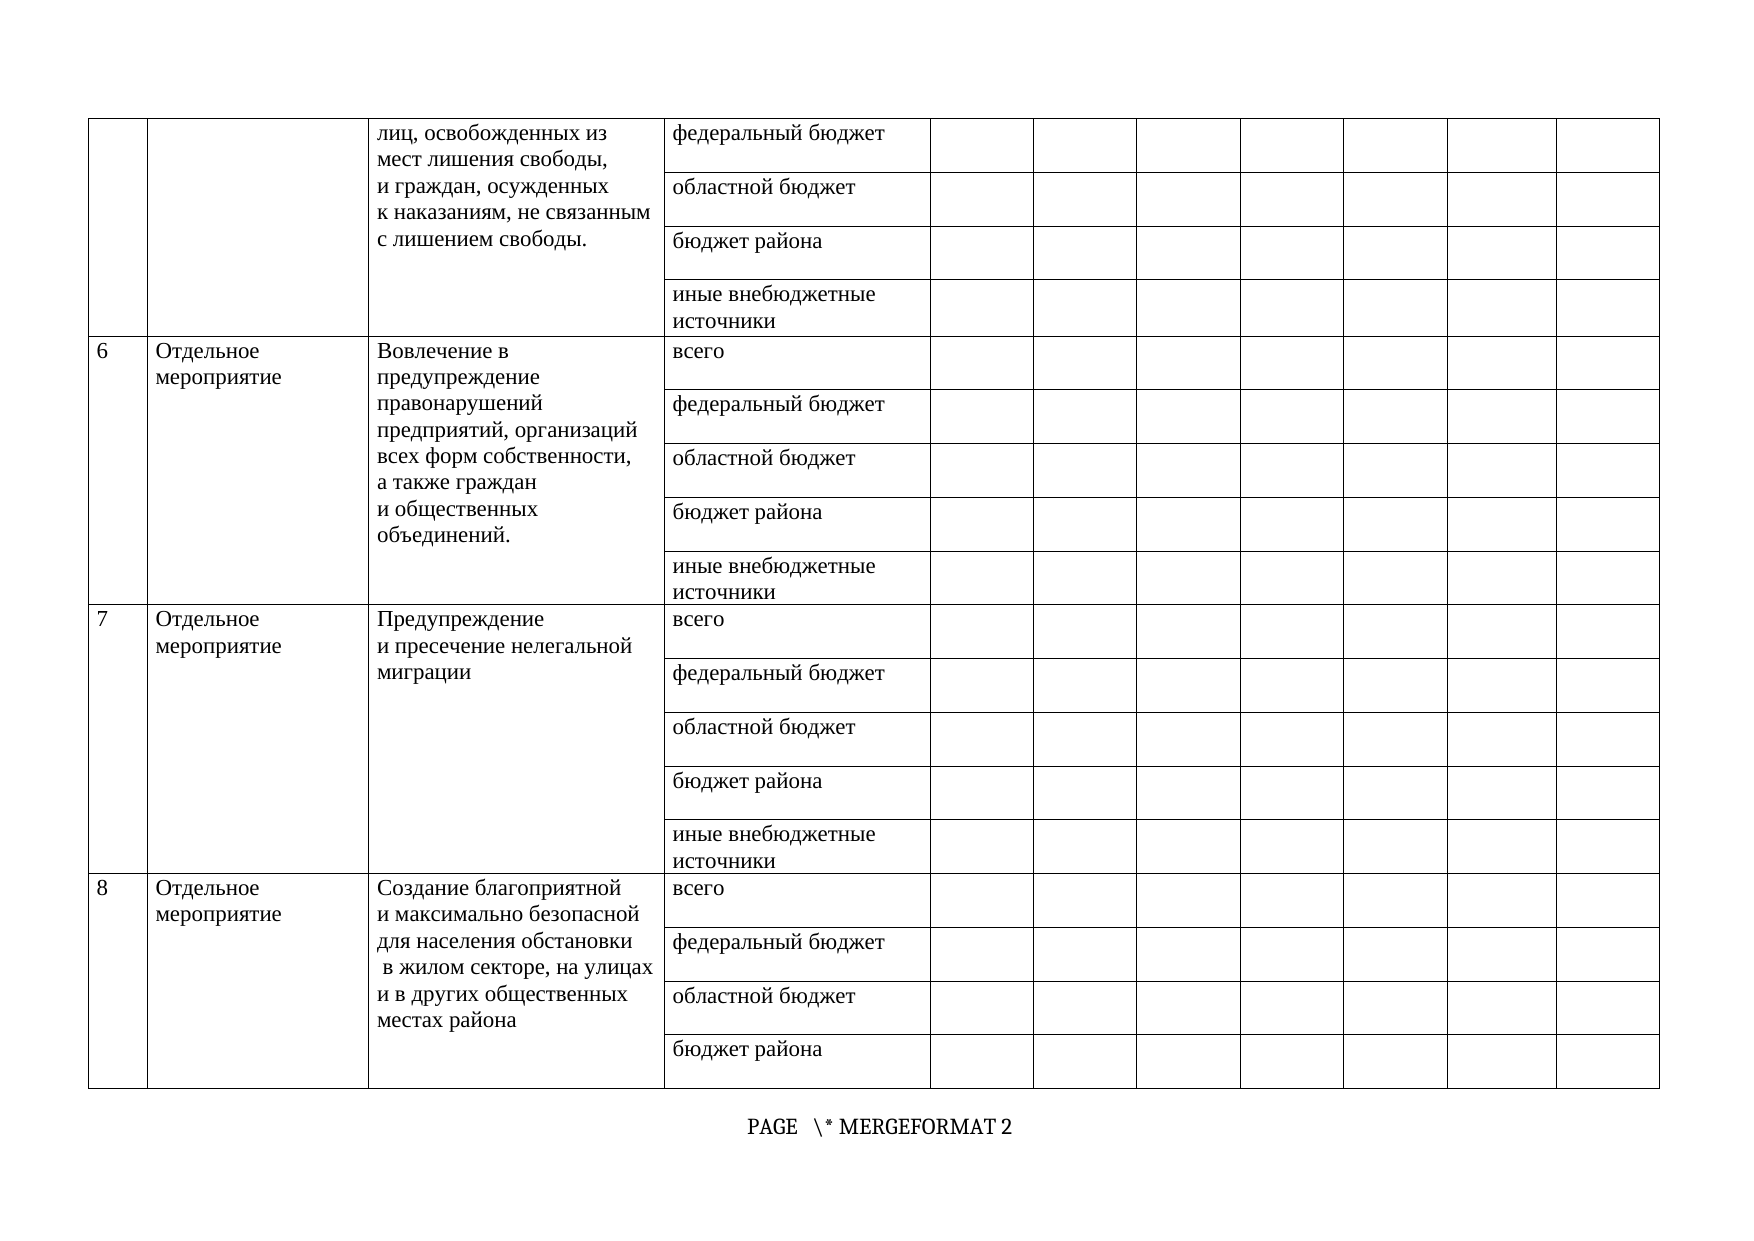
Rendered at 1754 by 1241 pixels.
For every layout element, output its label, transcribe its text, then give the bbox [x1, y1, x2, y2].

table_cell [1344, 659, 1447, 712]
table_cell [931, 982, 1033, 1034]
table_cell [931, 227, 1033, 279]
table_cell всего [665, 874, 930, 927]
table_cell [1137, 713, 1240, 766]
table_cell [1034, 390, 1136, 443]
table_cell [1241, 982, 1343, 1034]
table_cell [931, 605, 1033, 658]
table_cell [1034, 280, 1136, 336]
table_cell [931, 874, 1033, 927]
table_cell [1448, 713, 1556, 766]
table_cell [1448, 767, 1556, 819]
table_cell [1448, 659, 1556, 712]
table_cell [1137, 498, 1240, 551]
table_cell [1557, 337, 1659, 389]
table_cell [931, 659, 1033, 712]
table_cell [1241, 390, 1343, 443]
table_cell [1241, 119, 1343, 172]
table_cell [931, 552, 1033, 604]
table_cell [148, 119, 368, 336]
table_cell [1034, 928, 1136, 981]
table_cell [1557, 498, 1659, 551]
table_cell 5 [89, 119, 147, 336]
table_cell [1241, 1035, 1343, 1088]
table_cell федеральный бюджет [665, 659, 930, 712]
table_cell иные внебюджетные источники [665, 280, 930, 336]
table_cell [1344, 820, 1447, 873]
table_cell [1241, 928, 1343, 981]
table_cell [1448, 280, 1556, 336]
table_cell [1557, 119, 1659, 172]
table_cell [931, 713, 1033, 766]
table_cell [931, 498, 1033, 551]
table_cell [1034, 119, 1136, 172]
table_cell [1344, 390, 1447, 443]
table_cell [1241, 337, 1343, 389]
table_cell [1137, 982, 1240, 1034]
table_cell [1344, 928, 1447, 981]
table_cell областной бюджет [665, 713, 930, 766]
table_cell Отдельное мероприятие [148, 874, 368, 1088]
table_cell [1241, 173, 1343, 226]
table_cell [1557, 552, 1659, 604]
table_cell областной бюджет [665, 444, 930, 497]
table_cell [1241, 227, 1343, 279]
table_cell областной бюджет [665, 982, 930, 1034]
table_cell [1557, 659, 1659, 712]
table_cell [1344, 605, 1447, 658]
table_cell [1557, 1035, 1659, 1088]
table_cell 6 [89, 337, 147, 604]
table_cell [1034, 498, 1136, 551]
table_cell [1137, 280, 1240, 336]
table_cell [1034, 1035, 1136, 1088]
table_cell [1557, 173, 1659, 226]
table_cell [1448, 820, 1556, 873]
table_cell Предупреждение и пресечение нелегальной миграции [369, 605, 664, 873]
table_cell [1034, 982, 1136, 1034]
table_cell [931, 928, 1033, 981]
table_cell [1034, 337, 1136, 389]
table_cell [1448, 498, 1556, 551]
table_cell [1241, 605, 1343, 658]
table_cell [1241, 713, 1343, 766]
table_cell [1034, 444, 1136, 497]
table_cell [1344, 119, 1447, 172]
table_cell [931, 280, 1033, 336]
table_cell федеральный бюджет [665, 390, 930, 443]
table_cell [1344, 337, 1447, 389]
table_cell [1034, 874, 1136, 927]
table_cell [1137, 1035, 1240, 1088]
table_cell [1344, 767, 1447, 819]
table_cell [1241, 498, 1343, 551]
table_cell [1344, 713, 1447, 766]
table_cell Вовлечение в предупреждение правонарушений предприятий, организаций всех форм собственности, а также граждан и общественных объединений. [369, 337, 664, 604]
table_cell [1448, 874, 1556, 927]
table_cell [1241, 820, 1343, 873]
table_cell [1034, 605, 1136, 658]
table_cell всего [665, 337, 930, 389]
table_cell [931, 119, 1033, 172]
table_cell [1034, 659, 1136, 712]
table_cell [1448, 1035, 1556, 1088]
table_cell [1344, 280, 1447, 336]
table_cell [1344, 498, 1447, 551]
table_cell [1137, 337, 1240, 389]
table_cell [1448, 337, 1556, 389]
table_cell [1448, 982, 1556, 1034]
table_cell [1137, 659, 1240, 712]
table_cell [1034, 173, 1136, 226]
table_cell [931, 820, 1033, 873]
table_cell бюджет района [665, 767, 930, 819]
table_cell [1137, 227, 1240, 279]
table_cell [1137, 173, 1240, 226]
table_cell [1448, 119, 1556, 172]
table_cell [1034, 227, 1136, 279]
table_cell иные внебюджетные источники [665, 552, 930, 604]
table_cell [1137, 444, 1240, 497]
table_cell [1241, 280, 1343, 336]
table_cell [931, 444, 1033, 497]
table_cell [1034, 767, 1136, 819]
table_cell [1137, 820, 1240, 873]
table_cell бюджет района [665, 498, 930, 551]
table_cell [1557, 874, 1659, 927]
table_cell Отдельное мероприятие [148, 337, 368, 604]
table_cell [1448, 227, 1556, 279]
table_cell [1448, 390, 1556, 443]
table_cell [1034, 552, 1136, 604]
table_cell [1557, 227, 1659, 279]
table_cell [1344, 173, 1447, 226]
table_cell бюджет района [665, 227, 930, 279]
table_cell [1034, 820, 1136, 873]
table_cell [1137, 119, 1240, 172]
table_cell [1137, 390, 1240, 443]
table_cell областной бюджет [665, 173, 930, 226]
table_cell [931, 1035, 1033, 1088]
table_cell [1557, 982, 1659, 1034]
table_cell [1557, 390, 1659, 443]
table_cell [1557, 713, 1659, 766]
table_cell Создание благоприятной и максимально безопасной для населения обстановки в жилом секторе, на улицах и в других общественных местах района [369, 874, 664, 1088]
table_cell [931, 390, 1033, 443]
table_cell [1557, 767, 1659, 819]
table_cell [1557, 280, 1659, 336]
table_cell [1241, 444, 1343, 497]
table_cell [1448, 173, 1556, 226]
table_cell федеральный бюджет [665, 119, 930, 172]
table_cell [1241, 659, 1343, 712]
table_cell бюджет района [665, 1035, 930, 1088]
table_cell [1448, 444, 1556, 497]
table_cell иные внебюджетные источники [665, 820, 930, 873]
table_cell [931, 337, 1033, 389]
table_cell [1448, 928, 1556, 981]
table_cell 8 [89, 874, 147, 1088]
table_cell [1344, 982, 1447, 1034]
table_cell [1241, 552, 1343, 604]
table_cell [1241, 874, 1343, 927]
table_cell [1137, 552, 1240, 604]
table_cell [1448, 605, 1556, 658]
table_cell [1034, 713, 1136, 766]
table_cell всего [665, 605, 930, 658]
table_cell [1344, 1035, 1447, 1088]
table_cell [1344, 552, 1447, 604]
table_cell [1557, 444, 1659, 497]
table_cell [1241, 767, 1343, 819]
table_cell [1137, 767, 1240, 819]
table_cell [931, 173, 1033, 226]
table_cell [1344, 227, 1447, 279]
table_cell [1557, 605, 1659, 658]
table_cell [1448, 552, 1556, 604]
table_cell [931, 767, 1033, 819]
table_cell Отдельное мероприятие [148, 605, 368, 873]
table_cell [369, 119, 664, 336]
table_cell [1137, 605, 1240, 658]
table_cell [1557, 820, 1659, 873]
table_cell [1344, 444, 1447, 497]
table_cell [1557, 928, 1659, 981]
table_cell [1137, 928, 1240, 981]
table_cell [1137, 874, 1240, 927]
table_cell 7 [89, 605, 147, 873]
table_cell [1344, 874, 1447, 927]
table_cell федеральный бюджет [665, 928, 930, 981]
